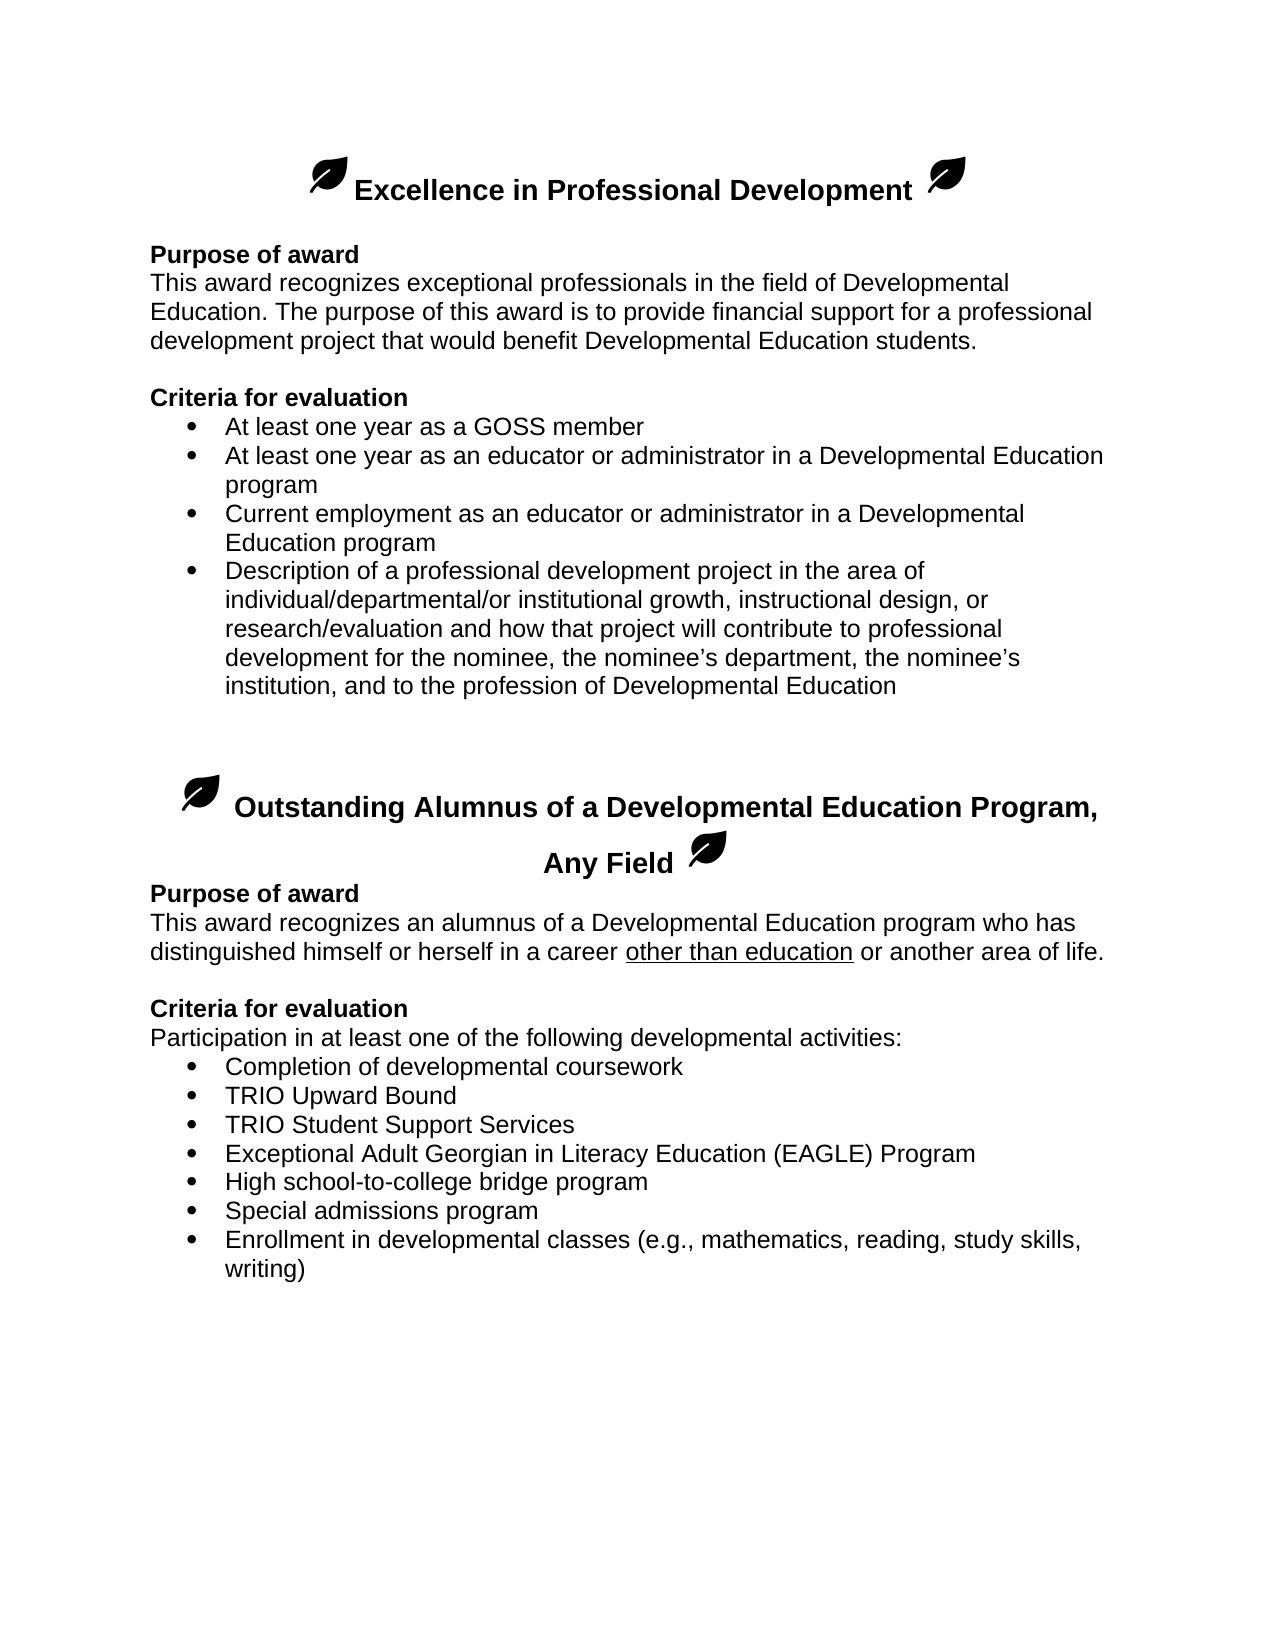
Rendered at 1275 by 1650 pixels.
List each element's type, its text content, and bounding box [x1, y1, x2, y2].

text Criteria for evaluation [150, 383, 1125, 412]
text Criteria for evaluation [150, 994, 1125, 1023]
text This award recognizes an alumnus of a Developmental Education program who has distinguished himself or herself in a career other than education or another area of life. [150, 908, 1125, 966]
list At least one year as a GOSS member [187, 412, 1125, 441]
text Excellence in Professional Development [150, 150, 1125, 206]
list High school-to-college bridge program [187, 1167, 1125, 1196]
list At least one year as an educator or administrator in a Developmental Education program [187, 441, 1125, 499]
list Special admissions program [187, 1196, 1125, 1225]
list Current employment as an educator or administrator in a Developmental Education program [187, 499, 1125, 556]
list Description of a professional development project in the area of individual/departmental/or institutional growth, instructional design, or research/evaluation and how that project will contribute to professional development for the nominee, the nominee’s department, the nominee’s institution, and to the profession of Developmental Education [187, 556, 1125, 700]
list Completion of developmental coursework [187, 1052, 1125, 1081]
text Outstanding Alumnus of a Developmental Education Program, Any Field [150, 767, 1125, 879]
picture [682, 823, 733, 874]
picture [921, 150, 972, 200]
text Purpose of award [150, 240, 1125, 268]
list Enrollment in developmental classes (e.g., mathematics, reading, study skills, writing) [187, 1225, 1125, 1283]
text This award recognizes exceptional professionals in the field of Developmental Education. The purpose of this award is to provide financial support for a professional development project that would benefit Developmental Education students. [150, 268, 1125, 355]
list TRIO Student Support Services [187, 1110, 1125, 1138]
picture [175, 767, 226, 818]
text Purpose of award [150, 879, 1125, 908]
text Participation in at least one of the following developmental activities: [150, 1023, 1125, 1052]
list TRIO Upward Bound [187, 1081, 1125, 1110]
list Exceptional Adult Georgian in Literacy Education (EAGLE) Program [187, 1138, 1125, 1167]
picture [303, 150, 354, 200]
